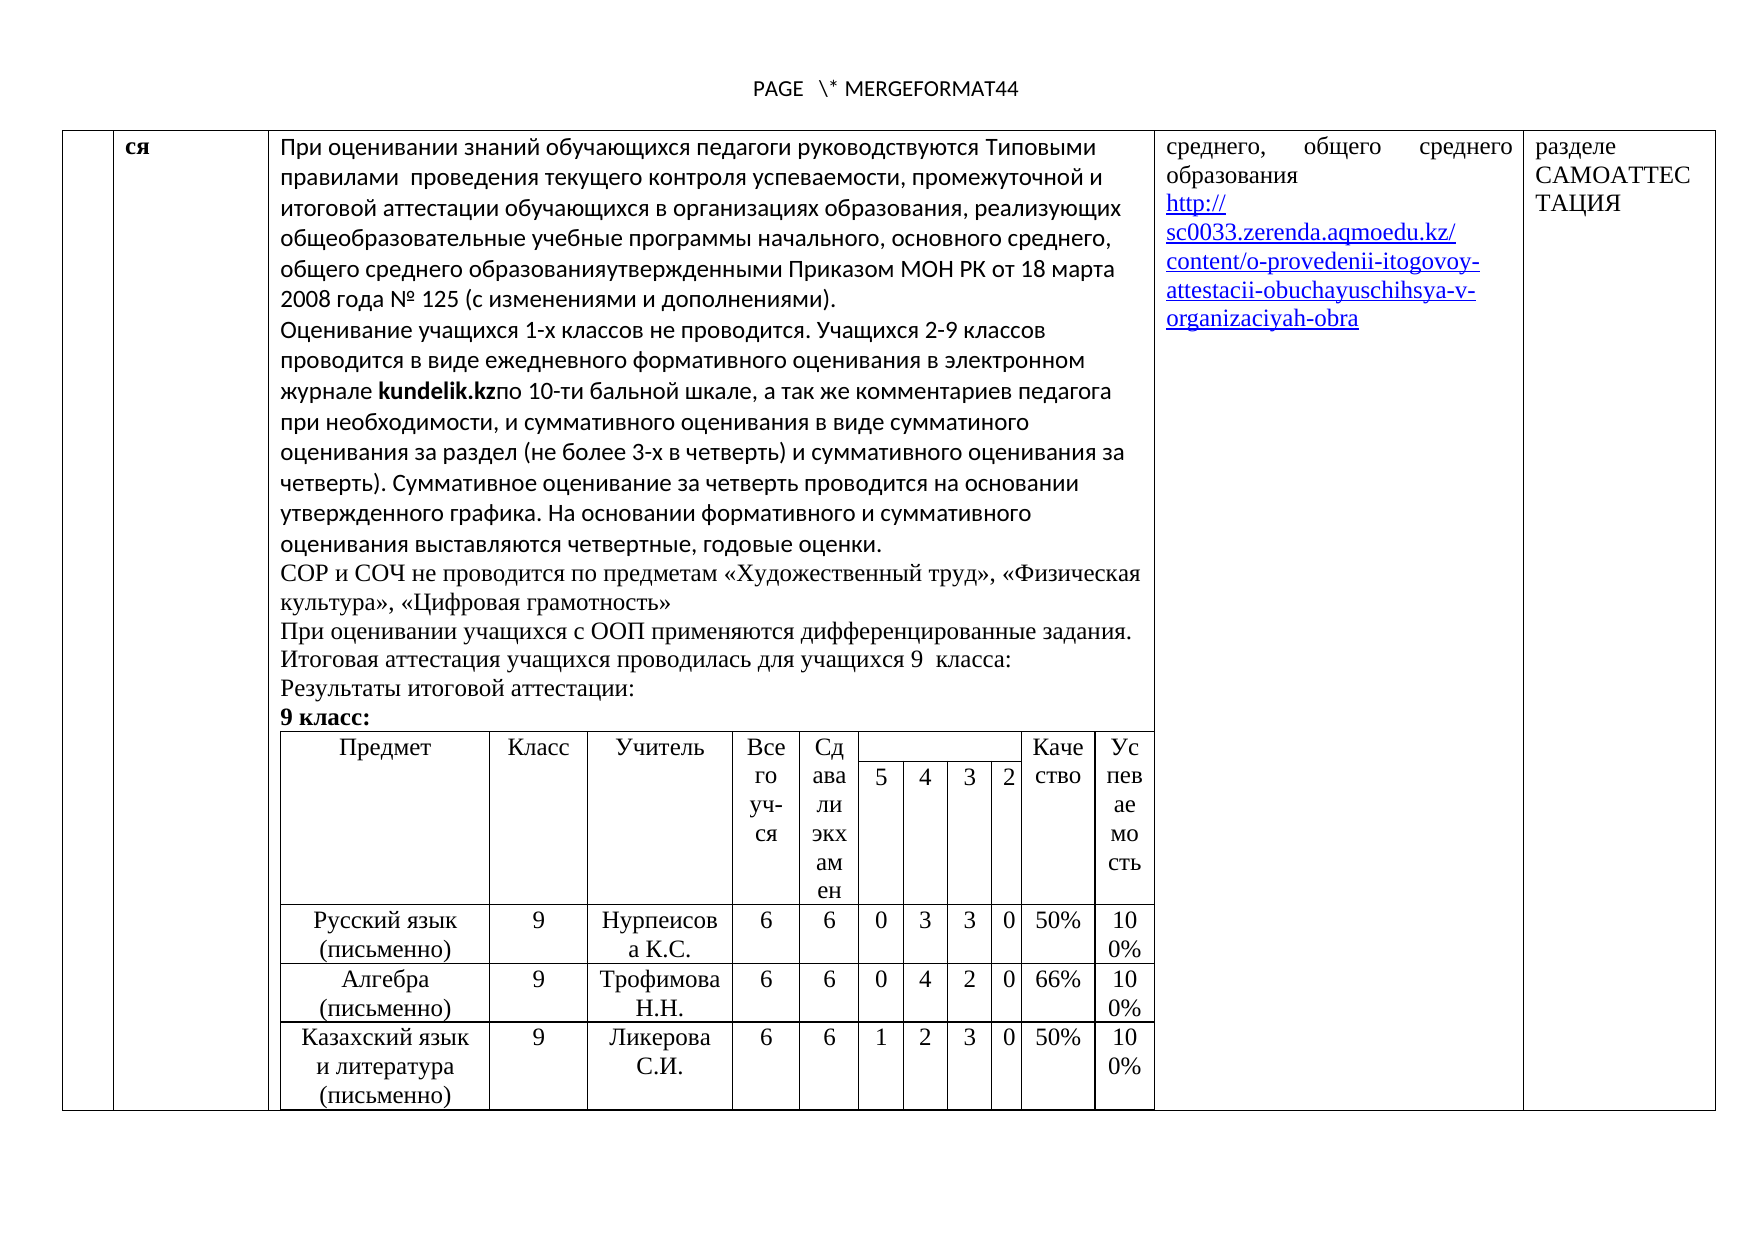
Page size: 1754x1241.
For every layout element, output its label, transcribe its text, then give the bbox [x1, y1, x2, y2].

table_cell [269, 131, 1154, 1110]
table_cell 7 [63, 131, 113, 1110]
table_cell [1155, 131, 1523, 1110]
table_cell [114, 131, 268, 1110]
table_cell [1524, 131, 1715, 1110]
